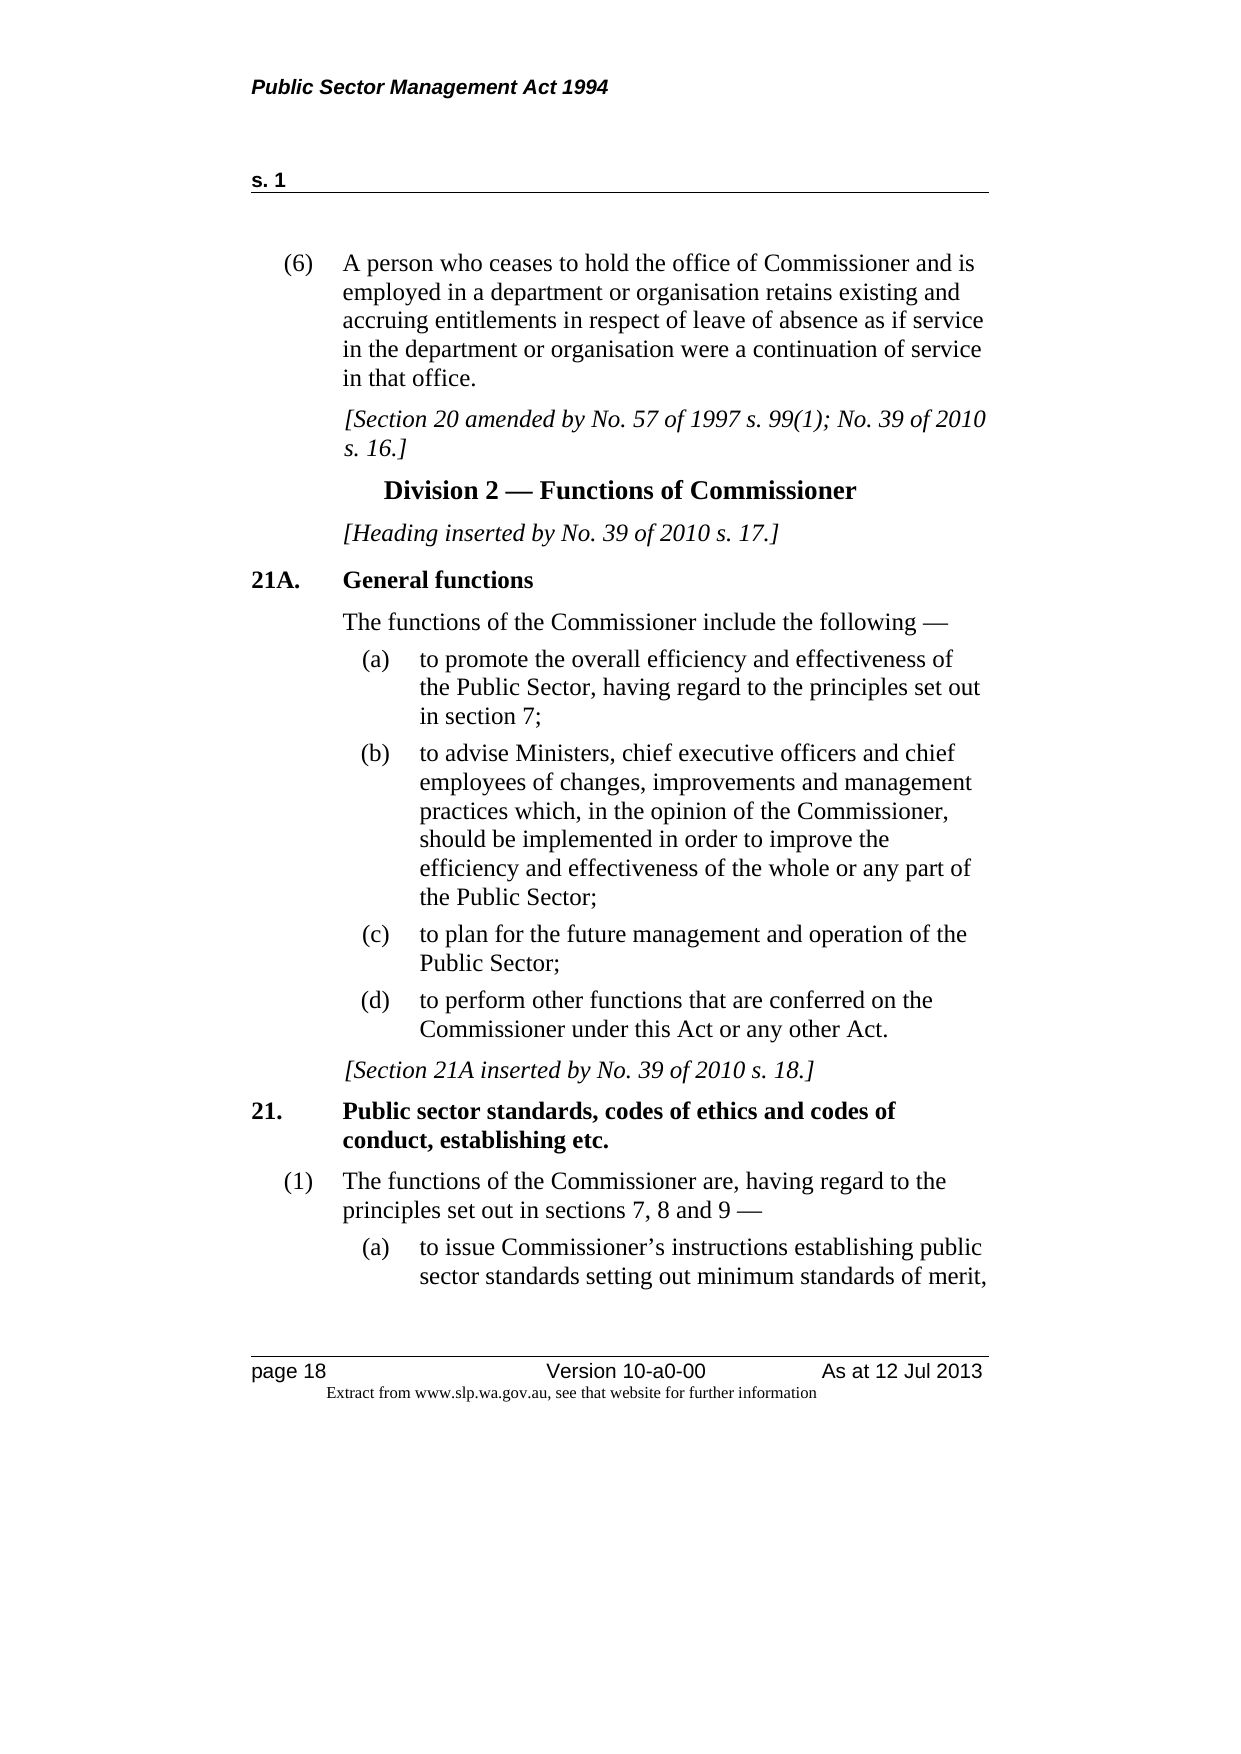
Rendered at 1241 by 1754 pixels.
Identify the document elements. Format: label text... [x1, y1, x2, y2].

subtitle 21. Public sector standards, codes of ethics and codes of conduct, establishing etc. [251, 1096, 989, 1154]
text [Section 20 amended by No. 57 of 1997 s. 99(1); No. 39 of 2010 s. 16.] [251, 404, 989, 462]
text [251, 1232, 989, 1289]
text (1) The functions of the Commissioner are, having regard to the principles set out in sections 7, 8 and 9 — [251, 1166, 989, 1224]
subtitle Division 2 — Functions of Commissioner [251, 474, 989, 505]
text (d) to perform other functions that are conferred on the Commissioner under this Act or any other Act. [251, 985, 989, 1042]
subtitle [Heading inserted by No. 39 of 2010 s. 17.] [251, 518, 989, 547]
text (a) to promote the overall efficiency and effectiveness of the Public Sector, having regard to the principles set out in section 7; [251, 644, 989, 730]
text (b) to advise Ministers, chief executive officers and chief employees of changes, improvements and management practices which, in the opinion of the Commissioner, should be implemented in order to improve the efficiency and effectiveness of the whole or any part of the Public Sector; [251, 738, 989, 911]
text The functions of the Commissioner include the following — [251, 607, 989, 635]
text (6) A person who ceases to hold the office of Commissioner and is employed in a department or organisation retains existing and accruing entitlements in respect of leave of absence as if service in the department or organisation were a continuation of service in that office. [251, 248, 989, 392]
text (c) to plan for the future management and operation of the Public Sector; [251, 919, 989, 977]
text [Section 21A inserted by No. 39 of 2010 s. 18.] [251, 1055, 989, 1084]
subtitle 21A. General functions [251, 565, 989, 594]
